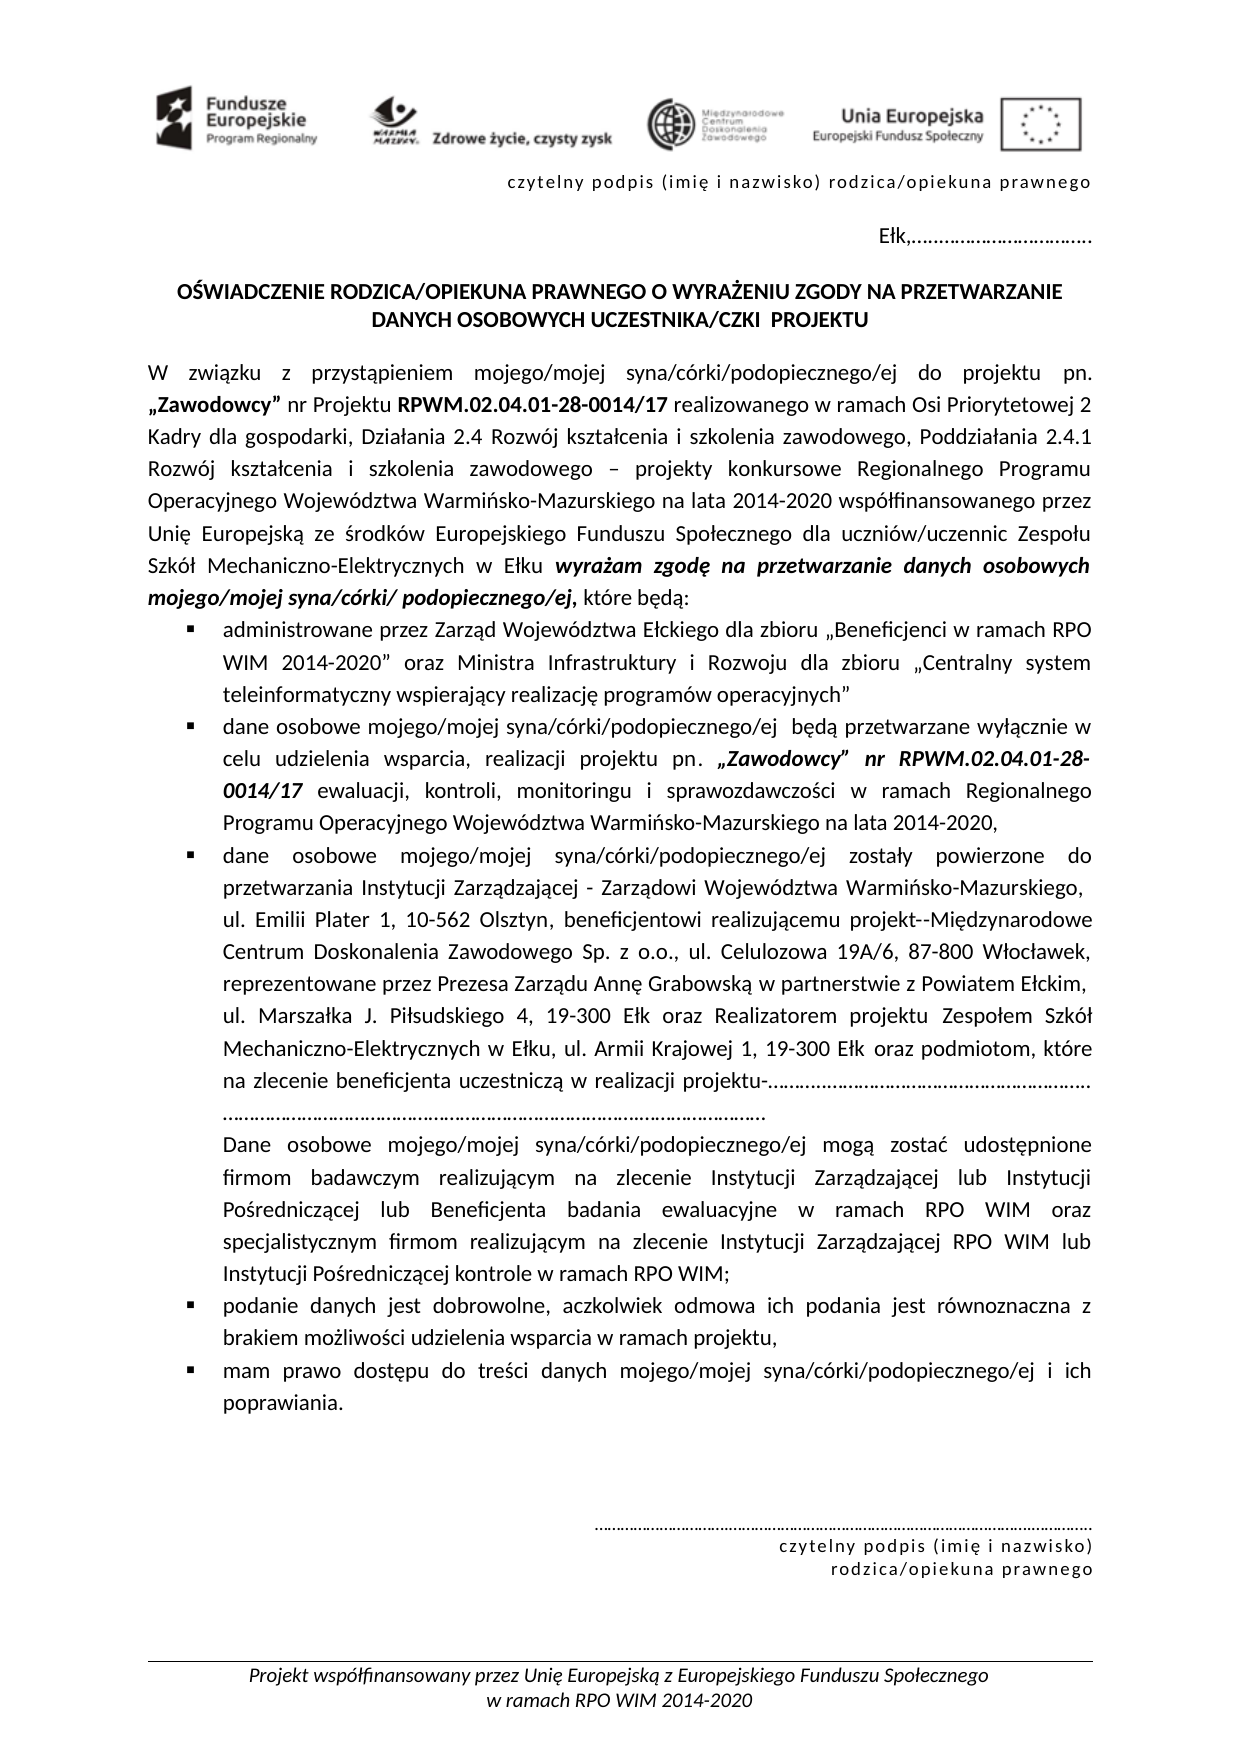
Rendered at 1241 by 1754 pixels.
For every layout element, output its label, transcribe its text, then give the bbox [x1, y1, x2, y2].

text OŚWIADCZENIE RODZICA/OPIEKUNA PRAWNEGO O WYRAŻENIU ZGODY NA PRZETWARZANIE DANYCH OSOBOWYCH UCZESTNIKA/CZKI PROJEKTU [148, 277, 1093, 333]
text Ełk,…..……………………….. [148, 221, 1093, 249]
text ………………………….…………………………………………………………….………….. [148, 1512, 1093, 1535]
list dane osobowe mojego/mojej syna/córki/podopiecznego/ej zostały powierzone do przetwarzania Instytucji Zarządzającej - Zarządowi Województwa Warmińsko-Mazurskiego, ul. Emilii Plater 1, 10-562 Olsztyn, beneficjentowi realizującemu projekt--Międzynarodowe Centrum Doskonalenia Zawodowego Sp. z o.o., ul. Celulozowa 19A/6, 87-800 Włocławek, reprezentowane przez Prezesa Zarządu Annę Grabowską w partnerstwie z Powiatem Ełckim, ul. Marszałka J. Piłsudskiego 4, 19-300 Ełk oraz Realizatorem projektu Zespołem Szkół Mechaniczno-Elektrycznych w Ełku, ul. Armii Krajowej 1, 19-300 Ełk oraz podmiotom, które na zlecenie beneficjenta uczestniczą w realizacji projektu-………..…………………………………………..…………………………………………………………………….…………………… [185, 841, 1093, 1126]
text czytelny podpis (imię i nazwisko) rodzica/opiekuna prawnego [148, 170, 1093, 193]
text czytelny podpis (imię i nazwisko) rodzica/opiekuna prawnego [148, 1535, 1093, 1581]
text Dane osobowe mojego/mojej syna/córki/podopiecznego/ej mogą zostać udostępnione firmom badawczym realizującym na zlecenie Instytucji Zarządzającej lub Instytucji Pośredniczącej lub Beneficjenta badania ewaluacyjne w ramach RPO WIM oraz specjalistycznym firmom realizującym na zlecenie Instytucji Zarządzającej RPO WIM lub Instytucji Pośredniczącej kontrole w ramach RPO WIM; [223, 1130, 1093, 1287]
list dane osobowe mojego/mojej syna/córki/podopiecznego/ej będą przetwarzane wyłącznie w celu udzielenia wsparcia, realizacji projektu pn. „Zawodowcy” nr RPWM.02.04.01-28-0014/17 ewaluacji, kontroli, monitoringu i sprawozdawczości w ramach Regionalnego Programu Operacyjnego Województwa Warmińsko-Mazurskiego na lata 2014-2020, [185, 712, 1093, 837]
list mam prawo dostępu do treści danych mojego/mojej syna/córki/podopiecznego/ej i ich poprawiania. [185, 1356, 1093, 1416]
list administrowane przez Zarząd Województwa Ełckiego dla zbioru „Beneficjenci w ramach RPO WIM 2014-2020” oraz Ministra Infrastruktury i Rozwoju dla zbioru „Centralny system teleinformatyczny wspierający realizację programów operacyjnych” [185, 615, 1093, 708]
list podanie danych jest dobrowolne, aczkolwiek odmowa ich podania jest równoznaczna z brakiem możliwości udzielenia wsparcia w ramach projektu, [185, 1291, 1093, 1352]
text W związku z przystąpieniem mojego/mojej syna/córki/podopiecznego/ej do projektu pn. „Zawodowcy” nr Projektu RPWM.02.04.01-28-0014/17 realizowanego w ramach Osi Priorytetowej 2 Kadry dla gospodarki, Działania 2.4 Rozwój kształcenia i szkolenia zawodowego, Poddziałania 2.4.1 Rozwój kształcenia i szkolenia zawodowego – projekty konkursowe Regionalnego Programu Operacyjnego Województwa Warmińsko-Mazurskiego na lata 2014-2020 współfinansowanego przez Unię Europejską ze środków Europejskiego Funduszu Społecznego dla uczniów/uczennic Zespołu Szkół Mechaniczno-Elektrycznych w Ełku wyrażam zgodę na przetwarzanie danych osobowych mojego/mojej syna/córki/ podopiecznego/ej, które będą: [148, 358, 1093, 611]
picture [147, 73, 1093, 170]
